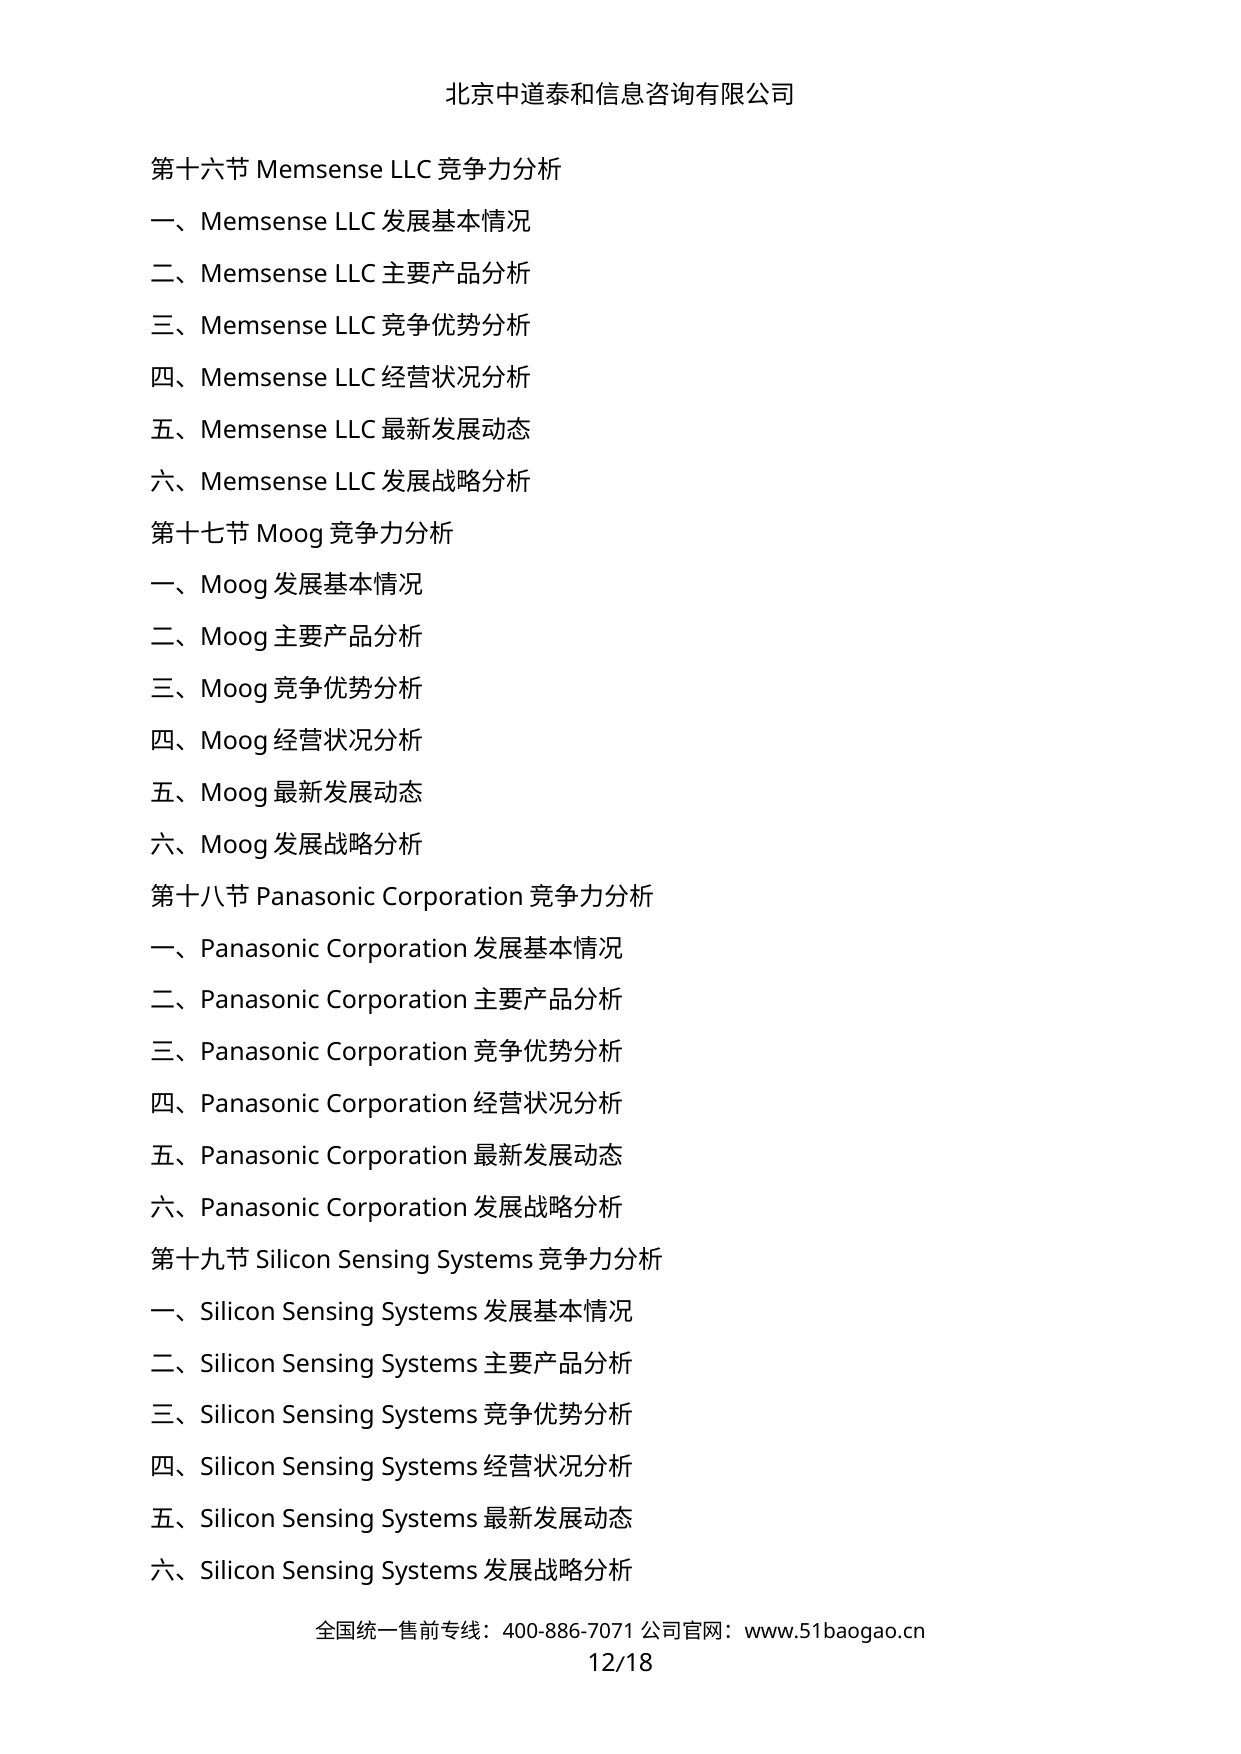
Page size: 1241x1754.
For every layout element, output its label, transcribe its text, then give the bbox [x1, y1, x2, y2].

text 四、Memsense LLC经营状况分析 [150, 357, 1090, 394]
text 二、Moog主要产品分析 [150, 617, 1090, 653]
text 六、Silicon Sensing Systems发展战略分析 [150, 1551, 1090, 1587]
text 一、Silicon Sensing Systems发展基本情况 [150, 1291, 1090, 1327]
text 二、Panasonic Corporation主要产品分析 [150, 980, 1090, 1016]
text 二、Memsense LLC主要产品分析 [150, 254, 1090, 290]
text 五、Silicon Sensing Systems最新发展动态 [150, 1499, 1090, 1535]
text 四、Moog经营状况分析 [150, 721, 1090, 757]
text 一、Memsense LLC发展基本情况 [150, 202, 1090, 238]
text 五、Panasonic Corporation最新发展动态 [150, 1136, 1090, 1172]
text 三、Silicon Sensing Systems竞争优势分析 [150, 1395, 1090, 1431]
text 五、Moog最新发展动态 [150, 772, 1090, 809]
text 一、Moog发展基本情况 [150, 565, 1090, 601]
text 第十八节 Panasonic Corporation竞争力分析 [150, 876, 1090, 912]
text 六、Panasonic Corporation发展战略分析 [150, 1187, 1090, 1224]
text 二、Silicon Sensing Systems主要产品分析 [150, 1343, 1090, 1379]
text 三、Panasonic Corporation竞争优势分析 [150, 1032, 1090, 1068]
text 四、Panasonic Corporation经营状况分析 [150, 1084, 1090, 1120]
text 四、Silicon Sensing Systems经营状况分析 [150, 1447, 1090, 1483]
text 六、Moog发展战略分析 [150, 824, 1090, 861]
text 六、Memsense LLC发展战略分析 [150, 461, 1090, 497]
text 三、Moog竞争优势分析 [150, 669, 1090, 705]
text 第十七节 Moog竞争力分析 [150, 513, 1090, 549]
text 五、Memsense LLC最新发展动态 [150, 409, 1090, 446]
text 三、Memsense LLC竞争优势分析 [150, 306, 1090, 342]
text 一、Panasonic Corporation发展基本情况 [150, 928, 1090, 964]
text 第十六节 Memsense LLC竞争力分析 [150, 150, 1090, 186]
text 第十九节 Silicon Sensing Systems竞争力分析 [150, 1239, 1090, 1276]
